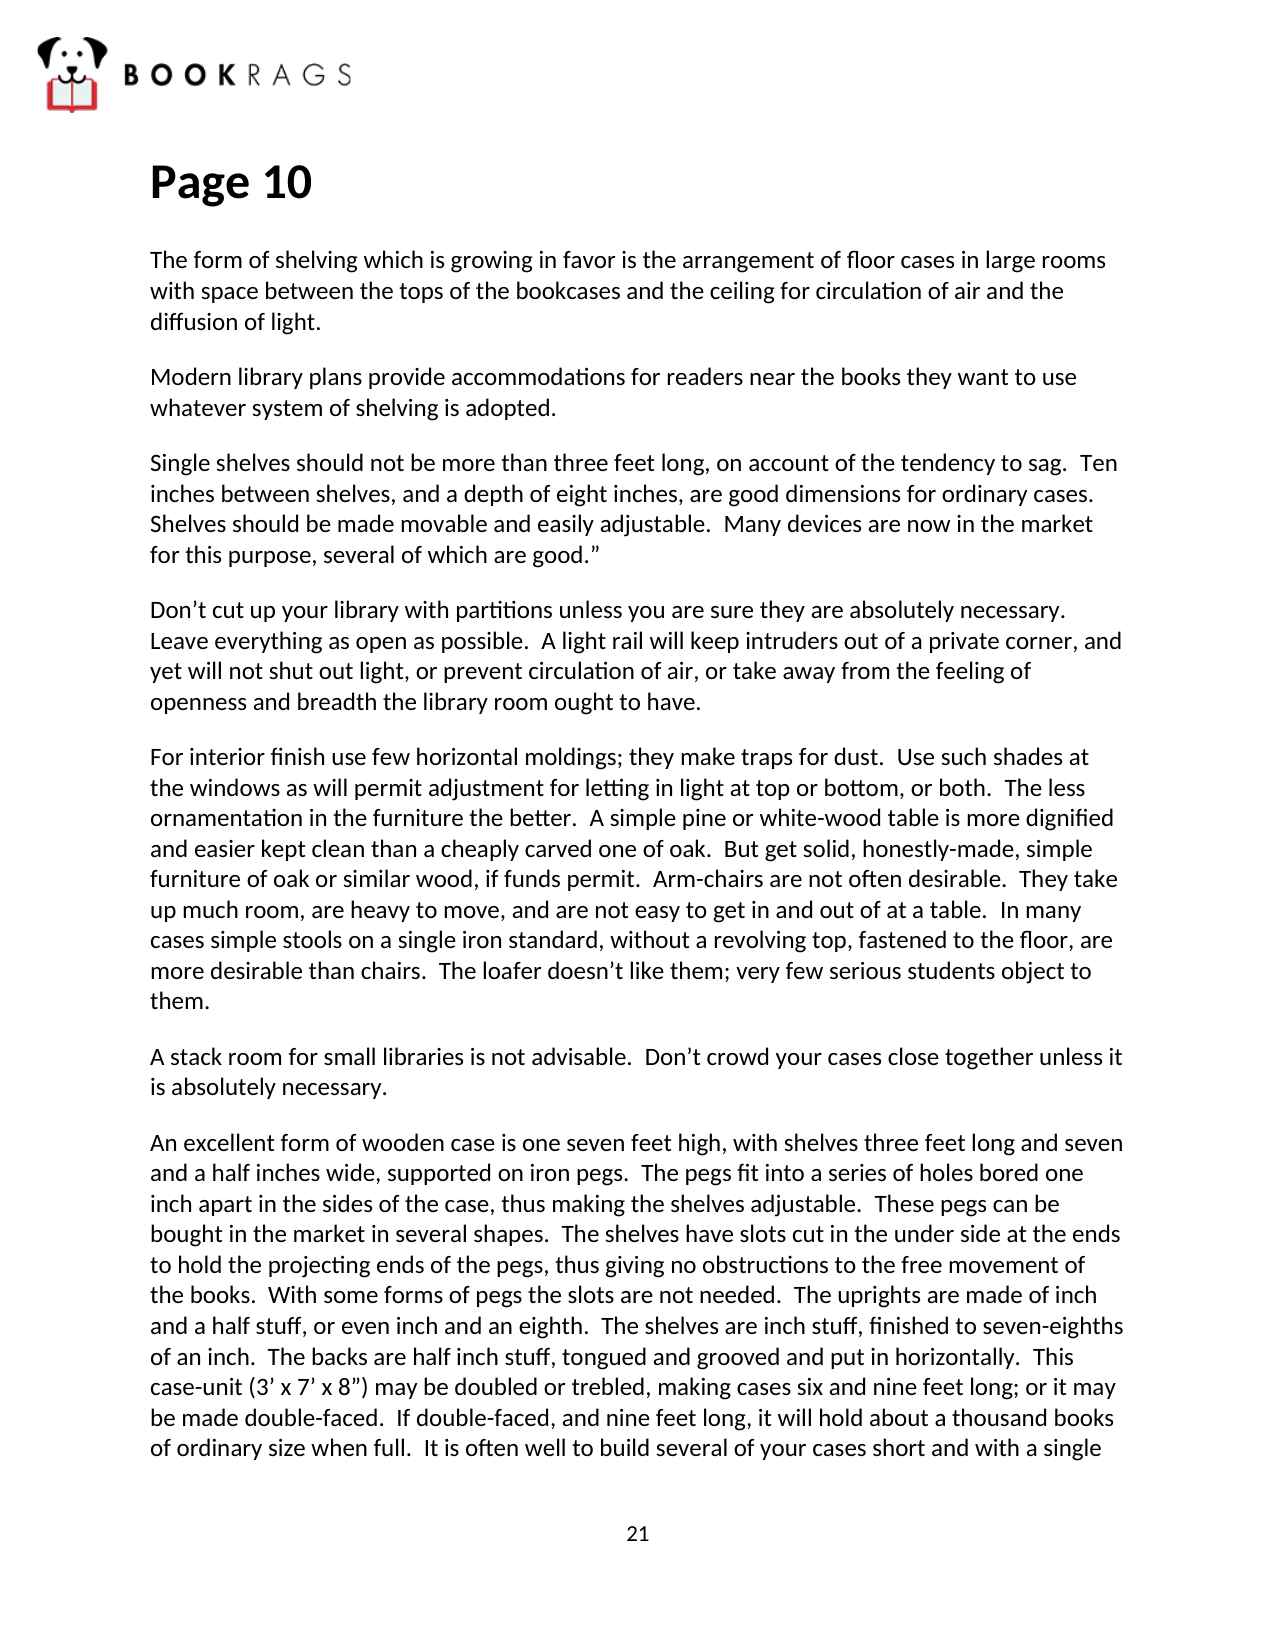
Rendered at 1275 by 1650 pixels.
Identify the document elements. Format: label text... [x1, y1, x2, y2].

text Page 10 [150, 150, 1125, 211]
text Single shelves should not be more than three feet long, on account of the tendency to sag. Ten inches between shelves, and a depth of eight inches, are good dimensions for ordinary cases. Shelves should be made movable and easily adjustable. Many devices are now in the market for this purpose, several of which are good.” [150, 447, 1125, 569]
picture [37, 37, 351, 113]
text For interior finish use few horizontal moldings; they make traps for dust. Use such shades at the windows as will permit adjustment for letting in light at top or bottom, or both. The less ornamentation in the furniture the better. A simple pine or white-wood table is more dignified and easier kept clean than a cheaply carved one of oak. But get solid, honestly-made, simple furniture of oak or similar wood, if funds permit. Arm-chairs are not often desirable. They take up much room, are heavy to move, and are not easy to get in and out of at a table. In many cases simple stools on a single iron standard, without a revolving top, fastened to the floor, are more desirable than chairs. The loafer doesn’t like them; very few serious students object to them. [150, 741, 1125, 1016]
text The form of shelving which is growing in favor is the arrangement of floor cases in large rooms with space between the tops of the bookcases and the ceiling for circulation of air and the diffusion of light. [150, 244, 1125, 336]
text Don’t cut up your library with partitions unless you are sure they are absolutely necessary. Leave everything as open as possible. A light rail will keep intruders out of a private corner, and yet will not shut out light, or prevent circulation of air, or take away from the feeling of openness and breadth the library room ought to have. [150, 594, 1125, 716]
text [150, 1127, 1125, 1463]
text Modern library plans provide accommodations for readers near the books they want to use whatever system of shelving is adopted. [150, 361, 1125, 422]
text A stack room for small libraries is not advisable. Don’t crowd your cases close together unless it is absolutely necessary. [150, 1041, 1125, 1102]
